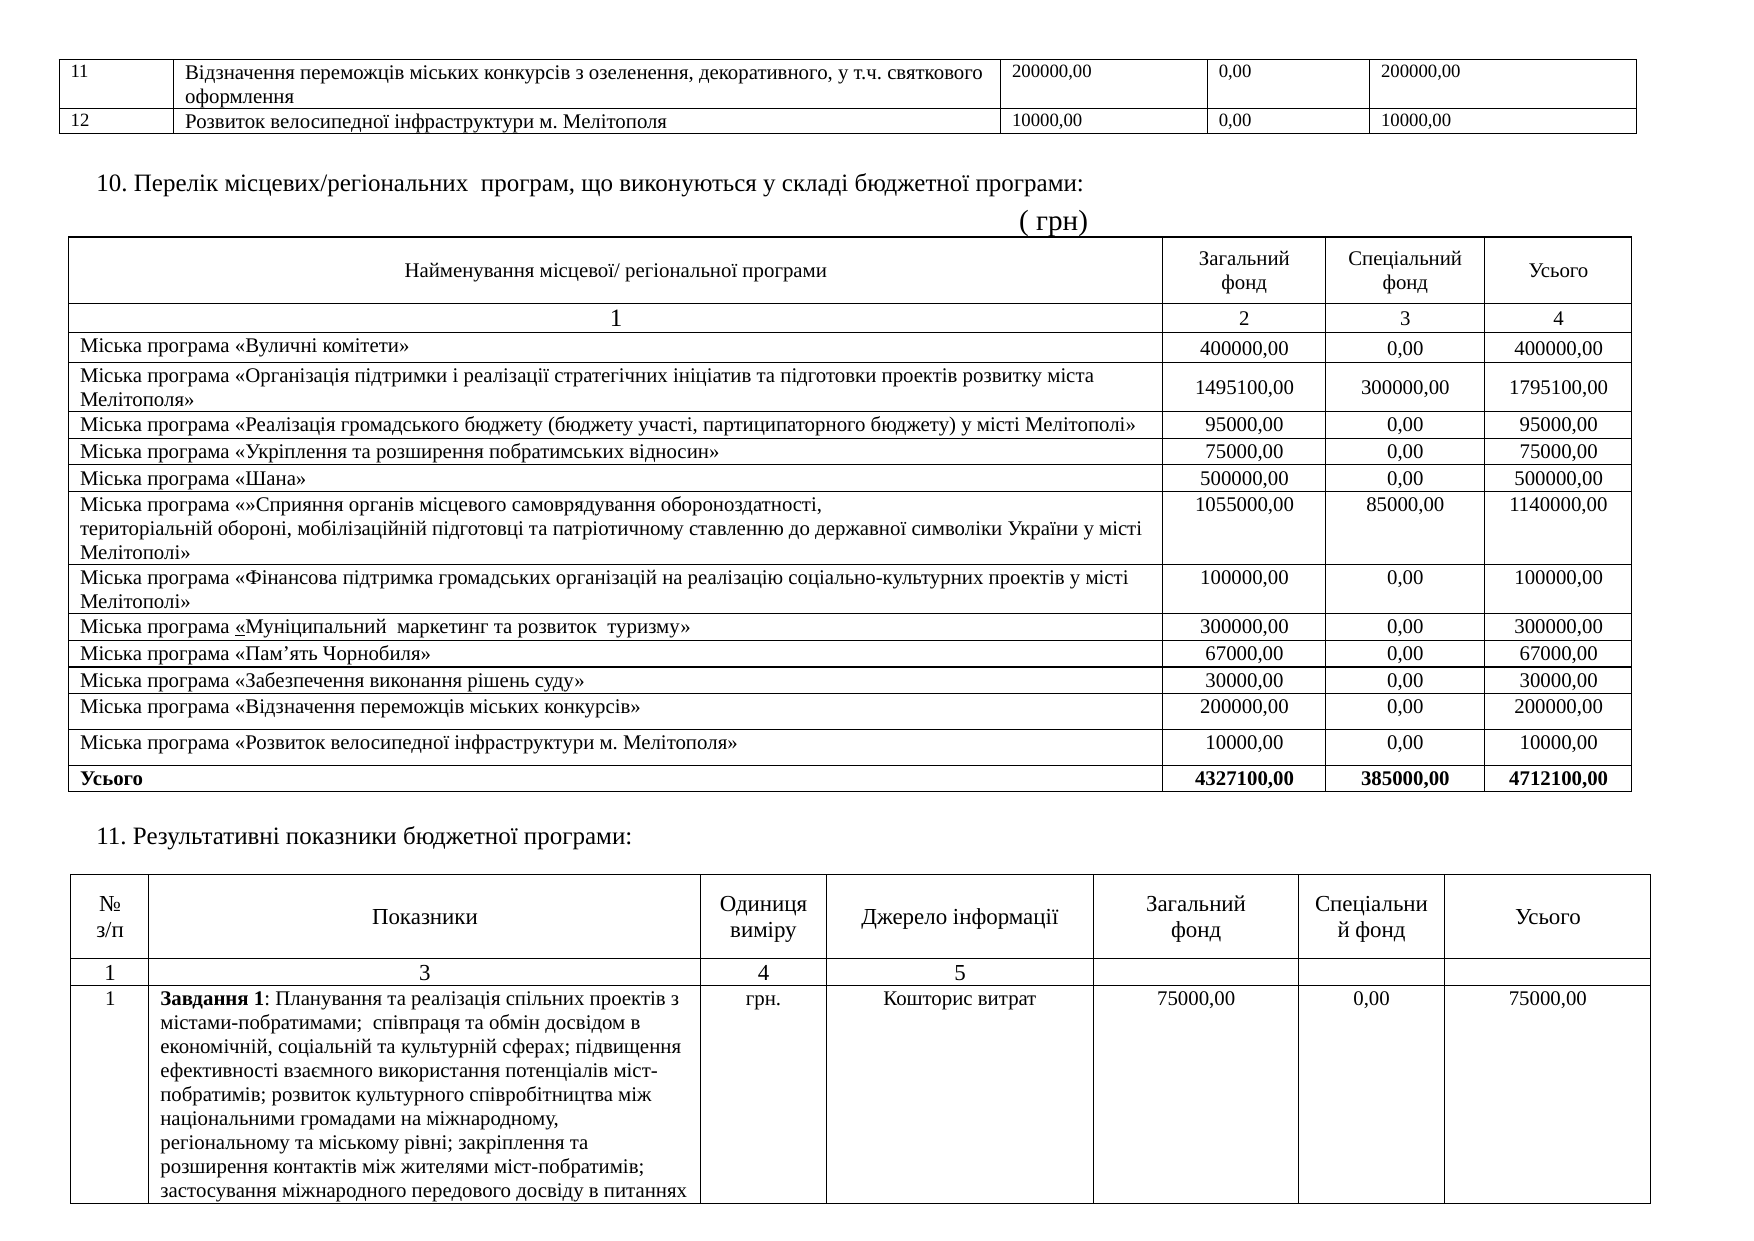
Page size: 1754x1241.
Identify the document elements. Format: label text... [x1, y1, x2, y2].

table_cell 5 [827, 959, 1093, 985]
table_cell 95000,00 [1485, 412, 1631, 438]
table_cell Розвиток велосипедної інфраструктури м. Мелітополя [174, 109, 1000, 133]
table_cell 0,00 [1326, 465, 1484, 491]
table_cell 100000,00 [1163, 565, 1325, 613]
table_cell Міська програма «Відзначення переможців міських конкурсів» [69, 694, 1162, 729]
table_cell 300000,00 [1163, 614, 1325, 640]
table_header Усього [1485, 238, 1631, 302]
table_cell 3 [149, 959, 700, 985]
table_cell 2 [1163, 304, 1325, 332]
table_cell Усього [69, 766, 1162, 791]
table_cell Міська програма «Шана» [69, 465, 1162, 491]
table_cell 10000,00 [1163, 730, 1325, 765]
table_cell 0,00 [1208, 60, 1369, 108]
table_header Загальний фонд [1094, 875, 1298, 957]
table_cell 3 [1326, 304, 1484, 332]
table_cell 200000,00 [1001, 60, 1207, 108]
table_cell Міська програма «Вуличні комітети» [69, 333, 1162, 362]
table_cell 500000,00 [1485, 465, 1631, 491]
table_cell 0,00 [1326, 641, 1484, 666]
table_cell 200000,00 [1485, 694, 1631, 729]
table_cell 300000,00 [1485, 614, 1631, 640]
table_cell 75000,00 [1445, 986, 1650, 1202]
table_cell 4712100,00 [1485, 766, 1631, 791]
table_cell 1 [71, 986, 148, 1202]
table_cell 11 [60, 60, 173, 108]
table_cell 0,00 [1326, 333, 1484, 362]
table_cell Міська програма «Розвиток велосипедної інфраструктури м. Мелітополя» [69, 730, 1162, 765]
table_cell Міська програма «»Сприяння органів місцевого самоврядування обороноздатності, територіальній обороні, мобілізаційній підготовці та патріотичному ставленню до державної символіки України у місті Мелітополі» [69, 492, 1162, 564]
table_cell 85000,00 [1326, 492, 1484, 564]
table_cell 30000,00 [1485, 668, 1631, 693]
table_cell 10000,00 [1001, 109, 1207, 133]
table_cell 200000,00 [1163, 694, 1325, 729]
table_cell 1 [69, 304, 1162, 332]
table_cell 12 [60, 109, 173, 133]
table_cell 10000,00 [1370, 109, 1636, 133]
table_cell 400000,00 [1485, 333, 1631, 362]
table_header Спеціальний фонд [1299, 875, 1444, 957]
table_header Одиниця виміру [701, 875, 826, 957]
table_cell 0,00 [1299, 986, 1444, 1202]
table_cell 300000,00 [1326, 363, 1484, 411]
table_cell Відзначення переможців міських конкурсів з озеленення, декоративного, у т.ч. святкового оформлення [174, 60, 1000, 108]
table_cell 0,00 [1326, 565, 1484, 613]
table_cell Міська програма «Реалізація громадського бюджету (бюджету участі, партиципаторного бюджету) у місті Мелітополі» [69, 412, 1162, 438]
table_cell 500000,00 [1163, 465, 1325, 491]
table_cell Міська програма «Укріплення та розширення побратимських відносин» [69, 439, 1162, 464]
table_cell 0,00 [1326, 730, 1484, 765]
table_header Показники [149, 875, 700, 957]
table_cell 1 [71, 959, 148, 985]
table_cell Кошторис витрат [827, 986, 1093, 1202]
text ( грн) [59, 203, 1692, 236]
table_cell 75000,00 [1094, 986, 1298, 1202]
table_header № з/п [71, 875, 148, 957]
table_cell 0,00 [1326, 694, 1484, 729]
table_cell 100000,00 [1485, 565, 1631, 613]
table_cell 385000,00 [1326, 766, 1484, 791]
table_cell 10000,00 [1485, 730, 1631, 765]
table_cell 0,00 [1326, 614, 1484, 640]
table_cell Міська програма «Муніципальний маркетинг та розвиток туризму» [69, 614, 1162, 640]
table_cell [1094, 959, 1298, 985]
table_cell [1445, 959, 1650, 985]
table_cell 1140000,00 [1485, 492, 1631, 564]
table_cell Міська програма «Організація підтримки і реалізації стратегічних ініціатив та підготовки проектів розвитку міста Мелітополя» [69, 363, 1162, 411]
table_cell 4327100,00 [1163, 766, 1325, 791]
table_cell 0,00 [1326, 439, 1484, 464]
table_cell 67000,00 [1163, 641, 1325, 666]
table_header Усього [1445, 875, 1650, 957]
table_header Загальний фонд [1163, 238, 1325, 302]
table_cell 75000,00 [1163, 439, 1325, 464]
table_cell Міська програма «Фінансова підтримка громадських організацій на реалізацію соціально-культурних проектів у місті Мелітополі» [69, 565, 1162, 613]
table_cell [1299, 959, 1444, 985]
table_cell 67000,00 [1485, 641, 1631, 666]
table_cell 0,00 [1326, 412, 1484, 438]
table_cell грн. [701, 986, 826, 1202]
table_header Джерело інформації [827, 875, 1093, 957]
table_cell 0,00 [1208, 109, 1369, 133]
table_cell 1795100,00 [1485, 363, 1631, 411]
table_header Найменування місцевої/ регіональної програми [69, 238, 1162, 302]
table_cell 4 [1485, 304, 1631, 332]
table_cell 0,00 [1326, 668, 1484, 693]
table_cell 1495100,00 [1163, 363, 1325, 411]
table_cell 200000,00 [1370, 60, 1636, 108]
table_cell 4 [701, 959, 826, 985]
table_cell 95000,00 [1163, 412, 1325, 438]
table_header Спеціальний фонд [1326, 238, 1484, 302]
table_cell Міська програма «Пам’ять Чорнобиля» [69, 641, 1162, 666]
text 11. Результативні показники бюджетної програми: [59, 821, 1692, 850]
text 10. Перелік місцевих/регіональних програм, що виконуються у складі бюджетної програми: [59, 168, 1692, 197]
table_cell 30000,00 [1163, 668, 1325, 693]
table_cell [149, 986, 700, 1202]
table_cell 400000,00 [1163, 333, 1325, 362]
table_cell 1055000,00 [1163, 492, 1325, 564]
table_cell 75000,00 [1485, 439, 1631, 464]
table_cell Міська програма «Забезпечення виконання рішень суду» [69, 668, 1162, 693]
